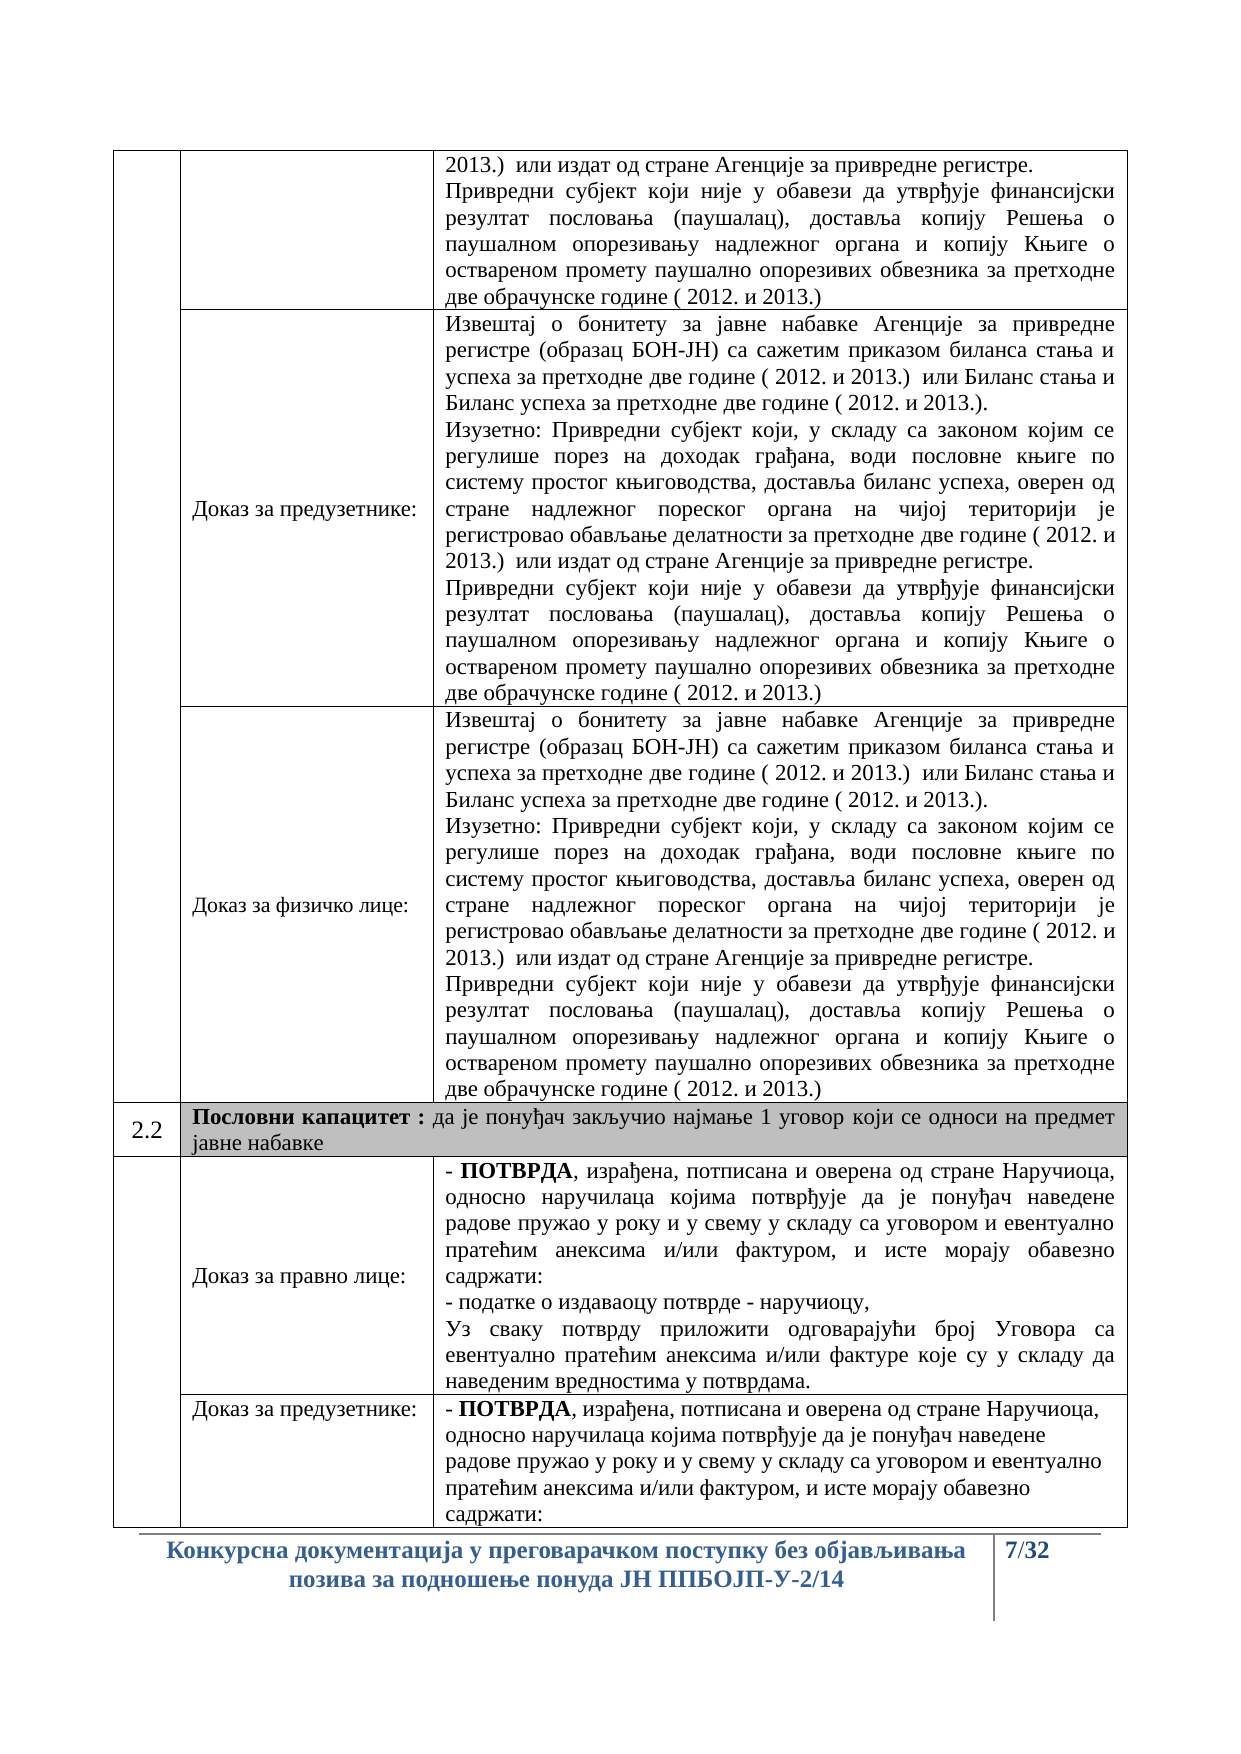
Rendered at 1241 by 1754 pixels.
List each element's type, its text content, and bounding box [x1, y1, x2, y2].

table_cell Доказ за предузетнике: [181, 310, 433, 706]
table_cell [434, 1395, 1127, 1527]
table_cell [434, 151, 1127, 309]
table_cell 2.2 [114, 1103, 180, 1156]
table_cell Пословни капацитет : да је понуђач закључио најмање 1 уговор који се односи на предмет јавне набавке [181, 1103, 1127, 1156]
table_cell [114, 151, 180, 1102]
table_cell Доказ за физичко лице: [181, 707, 433, 1102]
table_cell Доказ за правно лице: [181, 1157, 433, 1394]
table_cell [181, 151, 433, 309]
table_cell [114, 1157, 180, 1527]
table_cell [181, 1395, 433, 1527]
